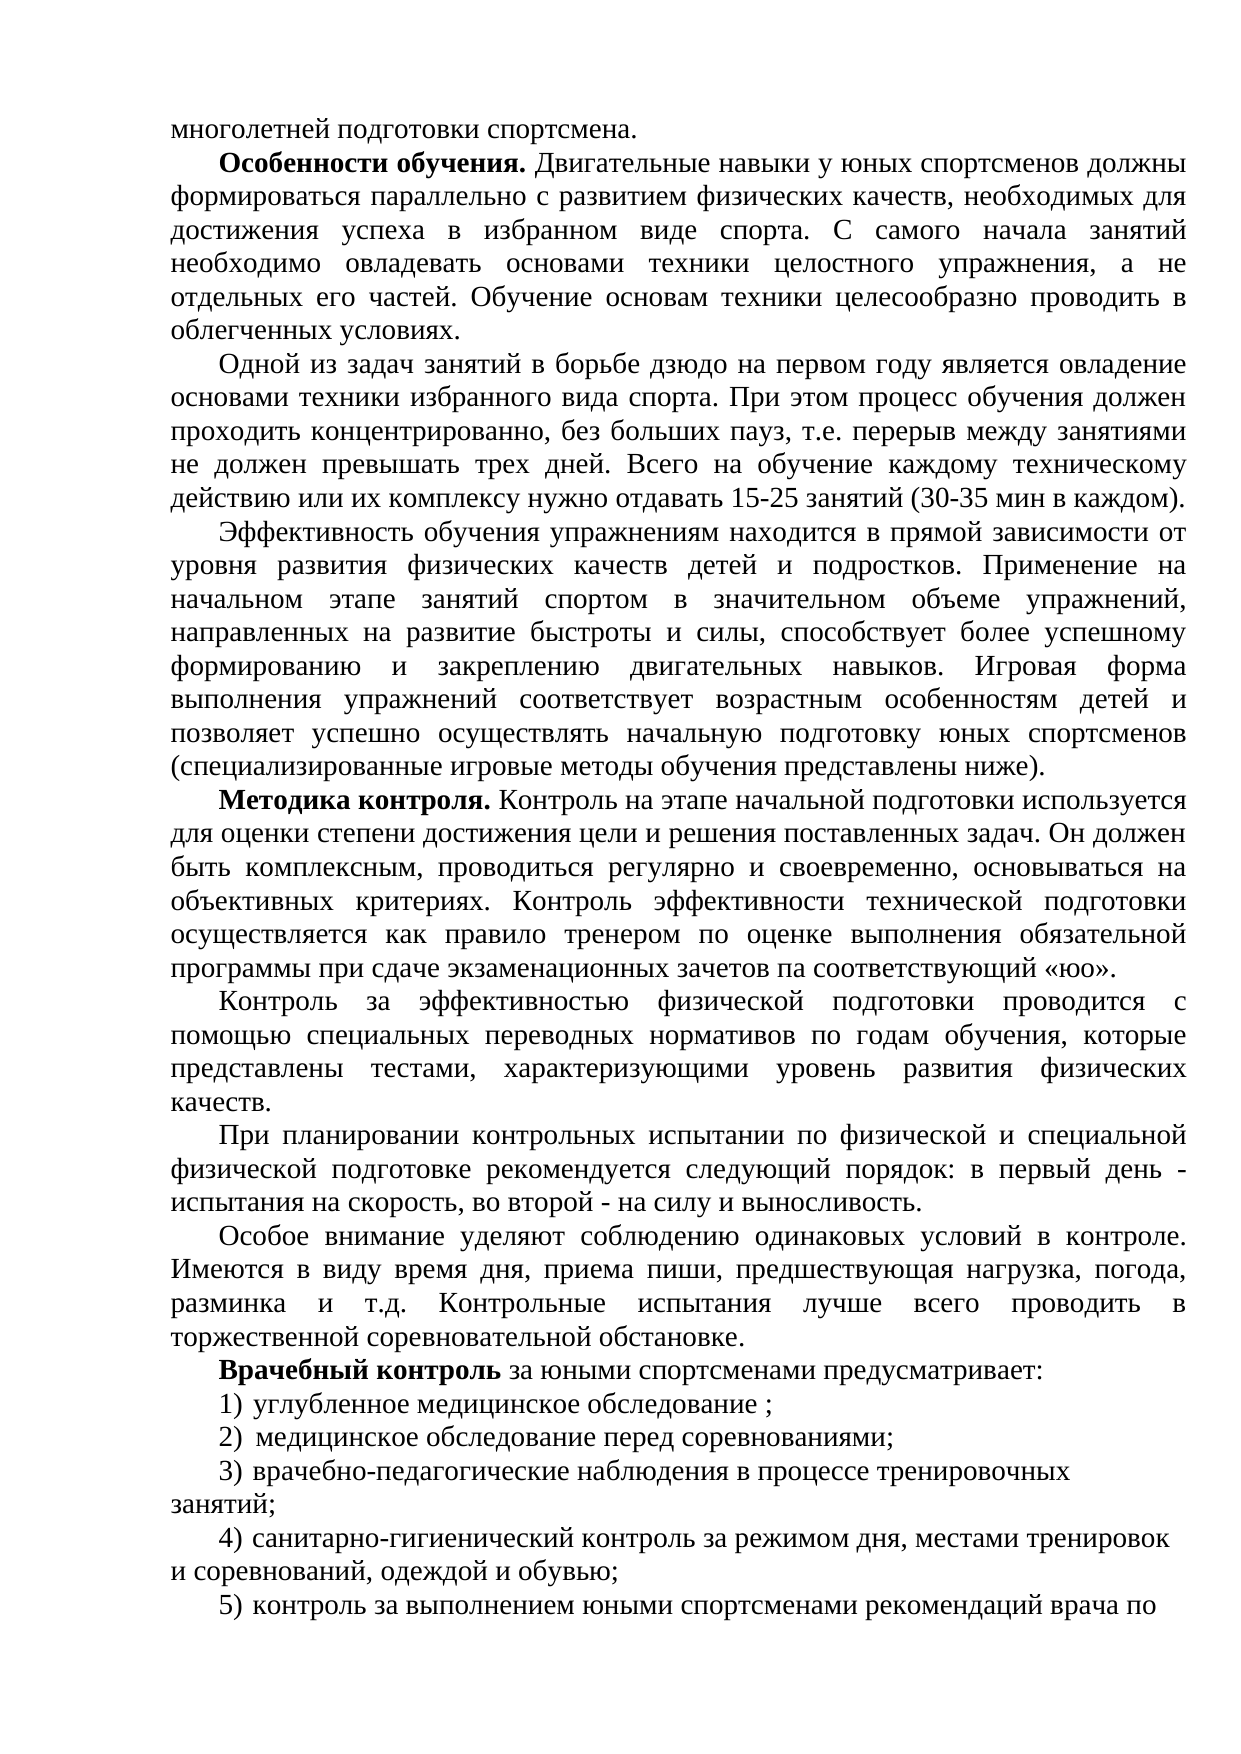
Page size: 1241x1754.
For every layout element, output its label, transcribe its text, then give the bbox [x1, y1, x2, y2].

text Особое внимание уделяют соблюдению одинаковых условий в контроле. Имеются в виду время дня, приема пиши, предшествующая нагрузка, погода, разминка и т.д. Контрольные испытания лучше всего проводить в торжественной соревновательной обстановке. [170, 1218, 1187, 1353]
text Одной из задач занятий в борьбе дзюдо на первом году является овладение основами техники избранного вида спорта. При этом процесс обучения должен проходить концентрированно, без больших пауз, т.е. перерыв между занятиями не должен превышать трех дней. Всего на обучение каждому техническому действию или их комплексу нужно отдавать 15-25 занятий (30-35 мин в каждом). [170, 346, 1187, 514]
list углубленное медицинское обследование ; [170, 1386, 1187, 1420]
list врачебно-педагогические наблюдения в процессе тренировочных занятий; [170, 1453, 1075, 1520]
text Эффективность обучения упражнениям находится в прямой зависимости от уровня развития физических качеств детей и подростков. Применение на начальном этапе занятий спортом в значительном объеме упражнений, направленных на развитие быстроты и силы, способствует более успешному формированию и закреплению двигательных навыков. Игровая форма выполнения упражнений соответствует возрастным особенностям детей и позволяет успешно осуществлять начальную подготовку юных спортсменов (специализированные игровые методы обучения представлены ниже). [170, 514, 1187, 782]
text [170, 112, 1187, 145]
list медицинское обследование перед соревнованиями; [170, 1420, 1187, 1453]
text Методика контроля. Контроль на этапе начальной подготовки используется для оценки степени достижения цели и решения поставленных задач. Он должен быть комплексным, проводиться регулярно и своевременно, основываться на объективных критериях. Контроль эффективности технической подготовки осуществляется как правило тренером по оценке выполнения обязательной программы при сдаче экзаменационных зачетов па соответствующий «юо». [170, 782, 1187, 984]
text Особенности обучения. Двигательные навыки у юных спортсменов должны формироваться параллельно с развитием физических качеств, необходимых для достижения успеха в избранном виде спорта. С самого начала занятий необходимо овладевать основами техники целостного упражнения, а не отдельных его частей. Обучение основам техники целесообразно проводить в облегченных условиях. [170, 145, 1187, 346]
text Врачебный контроль за юными спортсменами предусматривает: [170, 1353, 1187, 1386]
text Контроль за эффективностью физической подготовки проводится с помощью специальных переводных нормативов по годам обучения, которые представлены тестами, характеризующими уровень развития физических качеств. [170, 984, 1187, 1118]
text При планировании контрольных испытании по физической и специальной физической подготовке рекомендуется следующий порядок: в первый день - испытания на скорость, во второй - на силу и выносливость. [170, 1118, 1187, 1218]
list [170, 1587, 1187, 1621]
list санитарно-гигиенический контроль за режимом дня, местами тренировок и соревнований, одеждой и обувью; [170, 1520, 1187, 1587]
